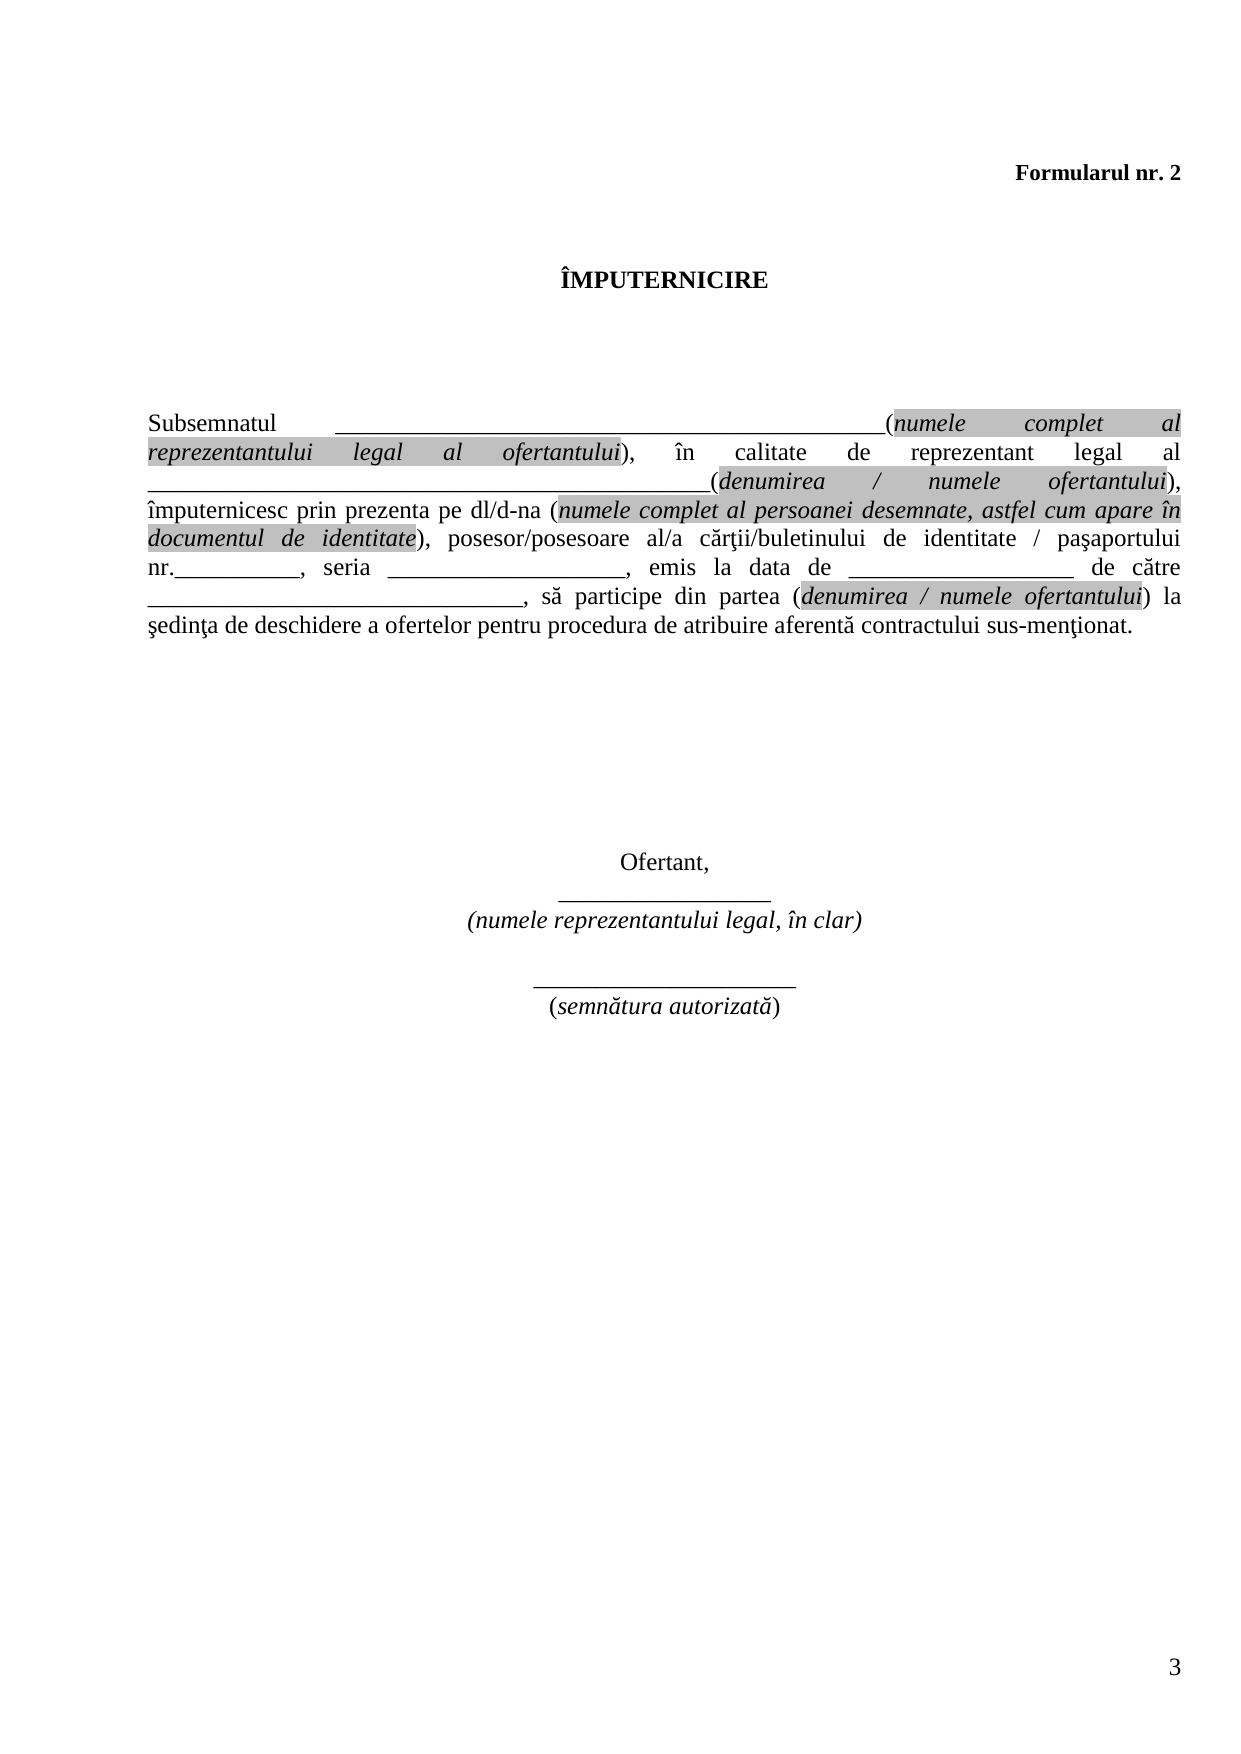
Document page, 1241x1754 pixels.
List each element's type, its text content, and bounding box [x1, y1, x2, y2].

text _________________ [148, 876, 1181, 905]
text _____________________ [148, 962, 1181, 991]
text Ofertant, [148, 847, 1181, 876]
text (semnătura autorizată) [148, 991, 1181, 1020]
text Subsemnatul ____________________________________________(numele complet al reprezentantului legal al ofertantului), în calitate de reprezentant legal al _____________________________________________(denumirea / numele ofertantului), împuternicesc prin prezenta pe dl/d-na (numele complet al persoanei desemnate, astfel cum apare în documentul de identitate), posesor/posesoare al/a cărţii/buletinului de identitate / paşaportului nr.__________, seria ___________________, emis la data de __________________ de către ______________________________, să participe din partea (denumirea / numele ofertantului) la şedinţa de deschidere a ofertelor pentru procedura de atribuire aferentă contractului sus-menţionat. [148, 408, 1181, 638]
text (numele reprezentantului legal, în clar) [148, 905, 1181, 934]
subtitle ÎMPUTERNICIRE [148, 265, 1181, 293]
text Formularul nr. 2 [148, 159, 1181, 186]
